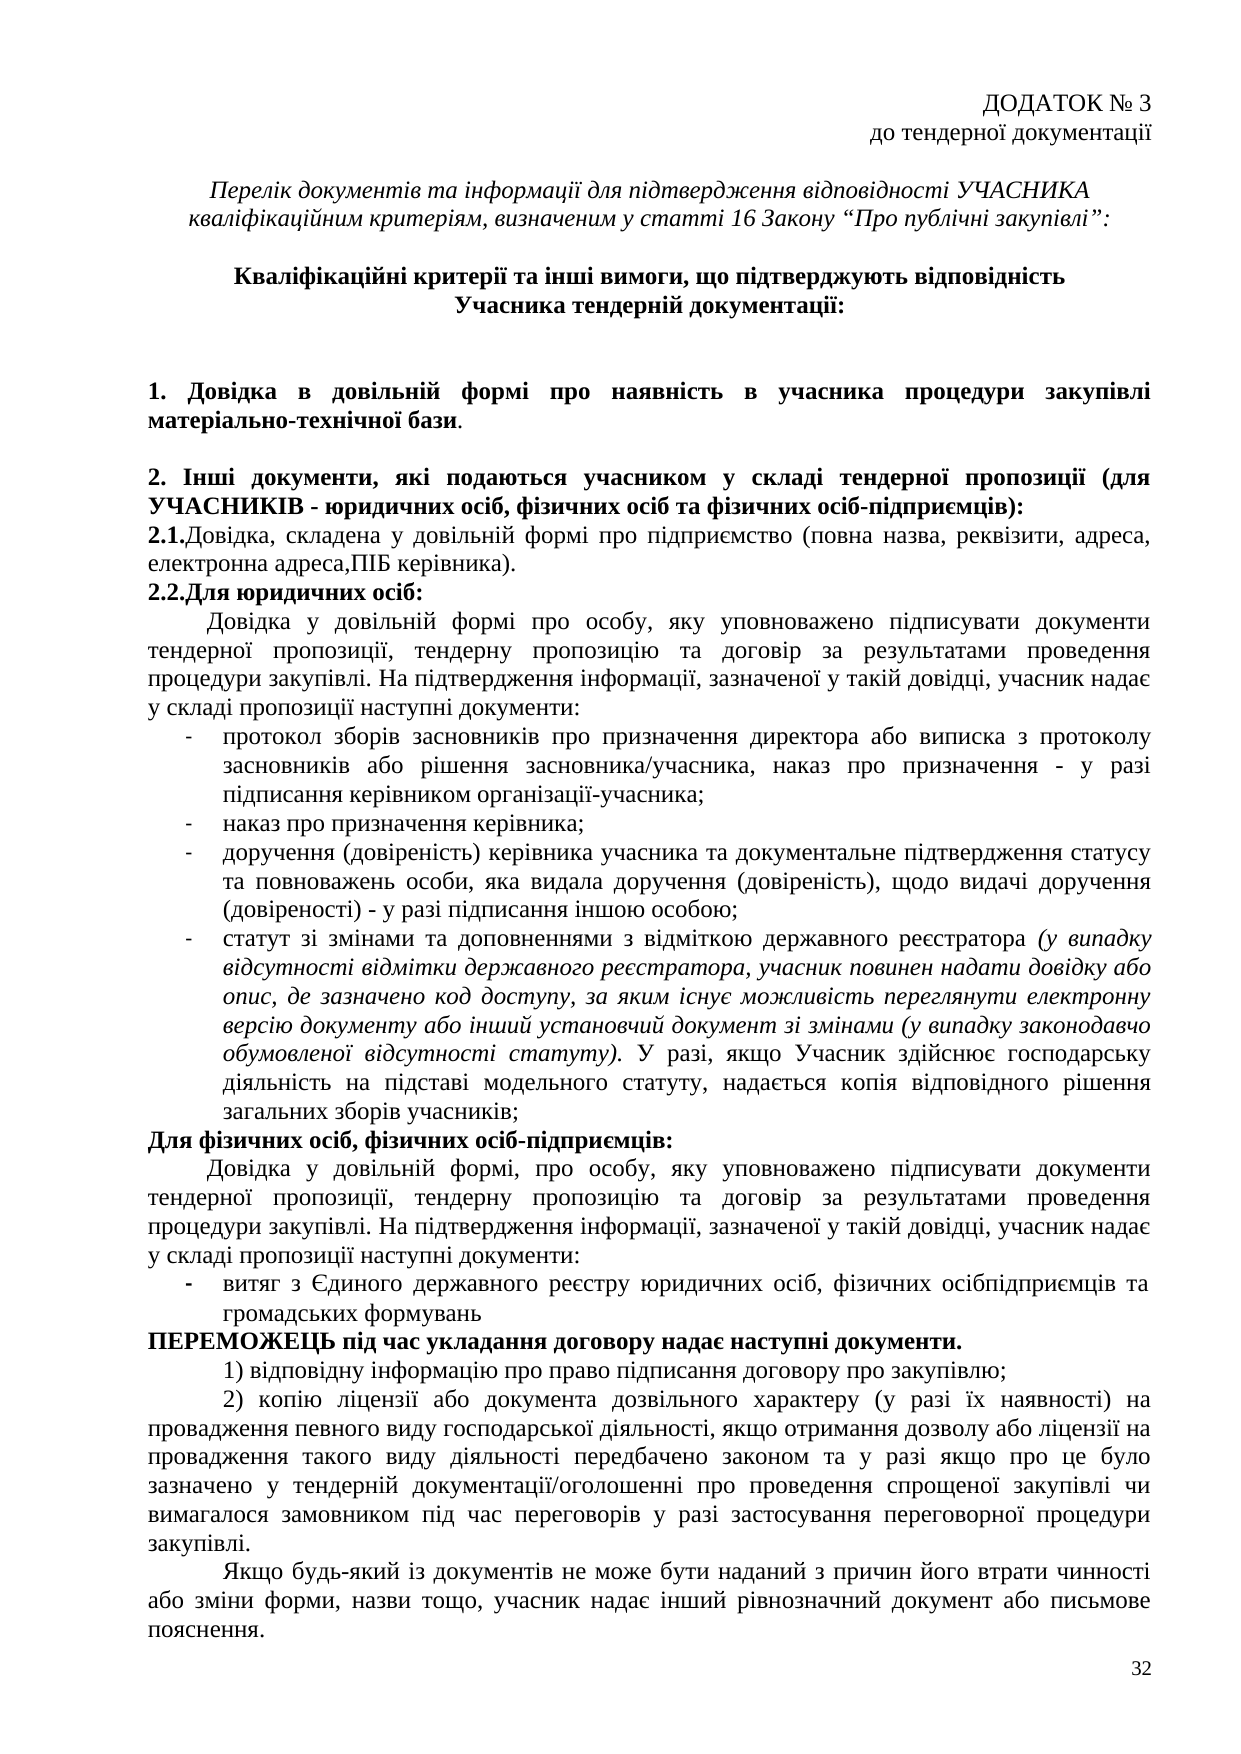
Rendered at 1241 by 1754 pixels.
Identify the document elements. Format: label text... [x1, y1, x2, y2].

list статут зі змінами та доповненнями з відміткою державного реєстратора (у випадку відсутності відмітки державного реєстратора, учасник повинен надати довідку або опис, де зазначено код доступу, за яким існує можливість переглянути електронну версію документу або інший установчий документ зі змінами (у випадку законодавчо обумовленої відсутності статуту). У разі, якщо Учасник здійснює господарську діяльність на підставі модельного статуту, надається копія відповідного рішення загальних зборів учасників; [185, 923, 1152, 1125]
text 2) копію ліцензії або документа дозвільного характеру (у разі їх наявності) на провадження певного виду господарської діяльності, якщо отримання дозволу або ліцензії на провадження такого виду діяльності передбачено законом та у разі якщо про це було зазначено у тендерній документації/оголошенні про проведення спрощеної закупівлі чи вимагалося замовником під час переговорів у разі застосування переговорної процедури закупівлі. [148, 1384, 1152, 1556]
text Кваліфікаційні критерії та інші вимоги, що підтверджують відповідність [148, 261, 1152, 290]
list витяг з Єдиного державного реєстру юридичних осіб, фізичних осібпідприємців та громадських формувань [185, 1268, 1149, 1326]
text Якщо будь-який із документів не може бути наданий з причин його втрати чинності або зміни форми, назви тощо, учасник надає інший рівнозначний документ або письмове пояснення. [148, 1556, 1152, 1643]
text 1. Довідка в довільній формі про наявність в учасника процедури закупівлі матеріально-технічної бази. [148, 376, 1152, 433]
text Довідка у довільній формі, про особу, яку уповноважено підписувати документи тендерної пропозиції, тендерну пропозицію та договір за результатами проведення процедури закупівлі. На підтвердження інформації, зазначеної у такій довідці, учасник надає у складі пропозиції наступні документи: [148, 1153, 1152, 1268]
text 1) відповідну інформацію про право підписання договору про закупівлю; [148, 1355, 1152, 1384]
text Учасника тендерній документації: [148, 290, 1152, 318]
text Для фізичних осіб, фізичних осіб-підприємців: [148, 1125, 1152, 1153]
text 2.2.Для юридичних осіб: [148, 577, 1152, 606]
text Довідка у довільній формі про особу, яку уповноважено підписувати документи тендерної пропозиції, тендерну пропозицію та договір за результатами проведення процедури закупівлі. На підтвердження інформації, зазначеної у такій довідці, учасник надає у складі пропозиції наступні документи: [148, 606, 1152, 721]
list доручення (довіреність) керівника учасника та документальне підтвердження статусу та повноважень особи, яка видала доручення (довіреність), щодо видачі доручення (довіреності) - у разі підписання іншою особою; [185, 837, 1152, 923]
text ПЕРЕМОЖЕЦЬ під час укладання договору надає наступні документи. [148, 1326, 1149, 1355]
text до тендерної документації [148, 117, 1152, 146]
list наказ про призначення керівника; [185, 808, 1152, 837]
text 2.1.Довідка, складена у довільній формі про підприємство (повна назва, реквізити, адреса, електронна адреса,ПІБ керівника). [148, 520, 1152, 577]
text 2. Інші документи, які подаються учасником у складі тендерної пропозиції (для УЧАСНИКІВ - юридичних осіб, фізичних осіб та фізичних осіб-підприємців): [148, 462, 1152, 520]
text ДОДАТОК № 3 [148, 88, 1152, 117]
list протокол зборів засновників про призначення директора або виписка з протоколу засновників або рішення засновника/учасника, наказ про призначення - у разі підписання керівником організації-учасника; [185, 721, 1152, 808]
text Перелік документів та інформації для підтвердження відповідності УЧАСНИКА кваліфікаційним критеріям, визначеним у статті 16 Закону “Про публічні закупівлі”: [148, 175, 1152, 232]
